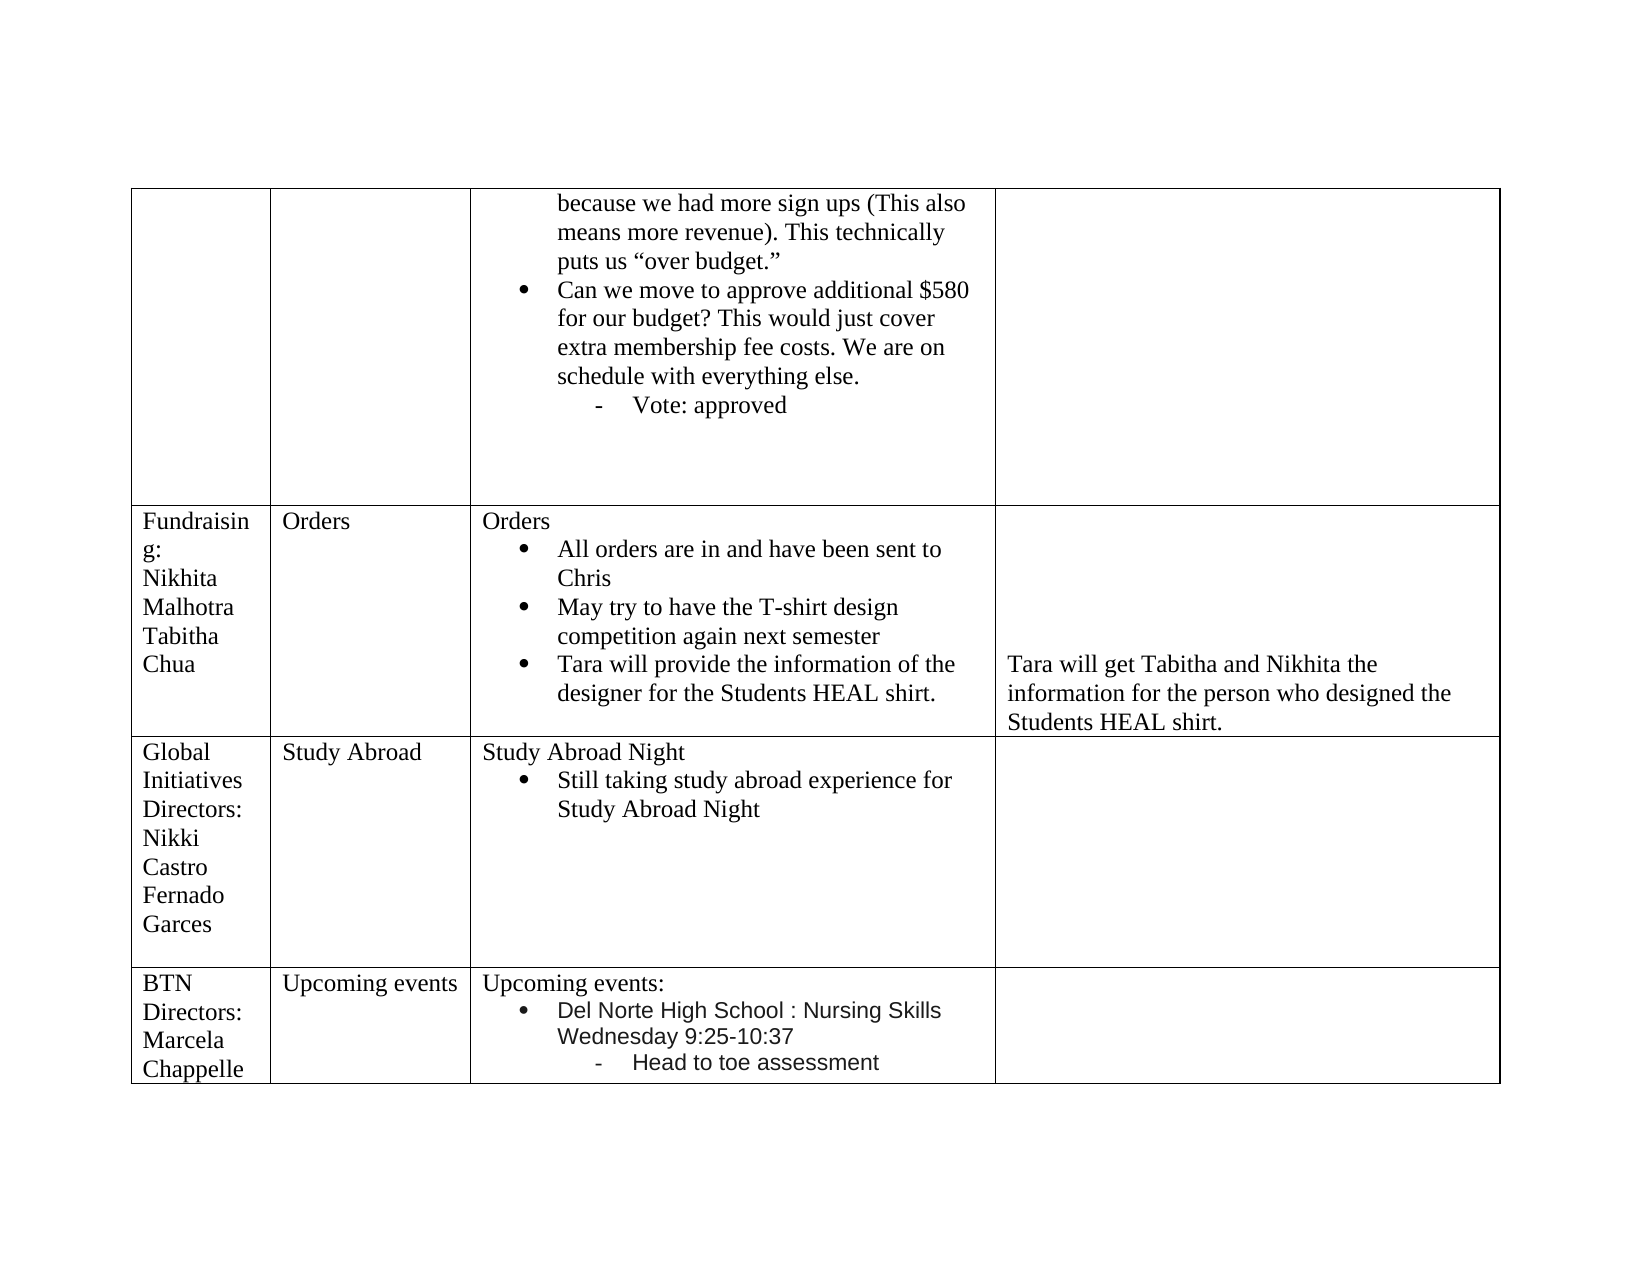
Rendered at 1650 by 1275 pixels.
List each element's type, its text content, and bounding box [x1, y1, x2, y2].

table_cell Orders [271, 506, 470, 736]
table_cell Study Abroad [271, 737, 470, 967]
table_cell Tara will get Tabitha and Nikhita the information for the person who designed the Students HEAL shirt. [996, 506, 1499, 736]
table_cell [996, 189, 1499, 505]
table_cell Upcoming events [271, 968, 470, 1083]
table_cell [996, 737, 1499, 967]
table_cell Global Initiatives Directors: Nikki Castro Fernado Garces [132, 737, 270, 967]
table_cell Study Abroad Night Still taking study abroad experience for Study Abroad Night [471, 737, 995, 967]
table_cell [471, 189, 995, 505]
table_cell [271, 189, 470, 505]
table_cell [132, 189, 270, 505]
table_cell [471, 968, 995, 1083]
table_cell Orders All orders are in and have been sent to Chris May try to have the T-shirt design competition again next semester Tara will provide the information of the designer for the Students HEAL shirt. [471, 506, 995, 736]
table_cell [132, 968, 270, 1083]
table_cell [996, 968, 1499, 1083]
table_cell Fundraising: Nikhita Malhotra Tabitha Chua [132, 506, 270, 736]
